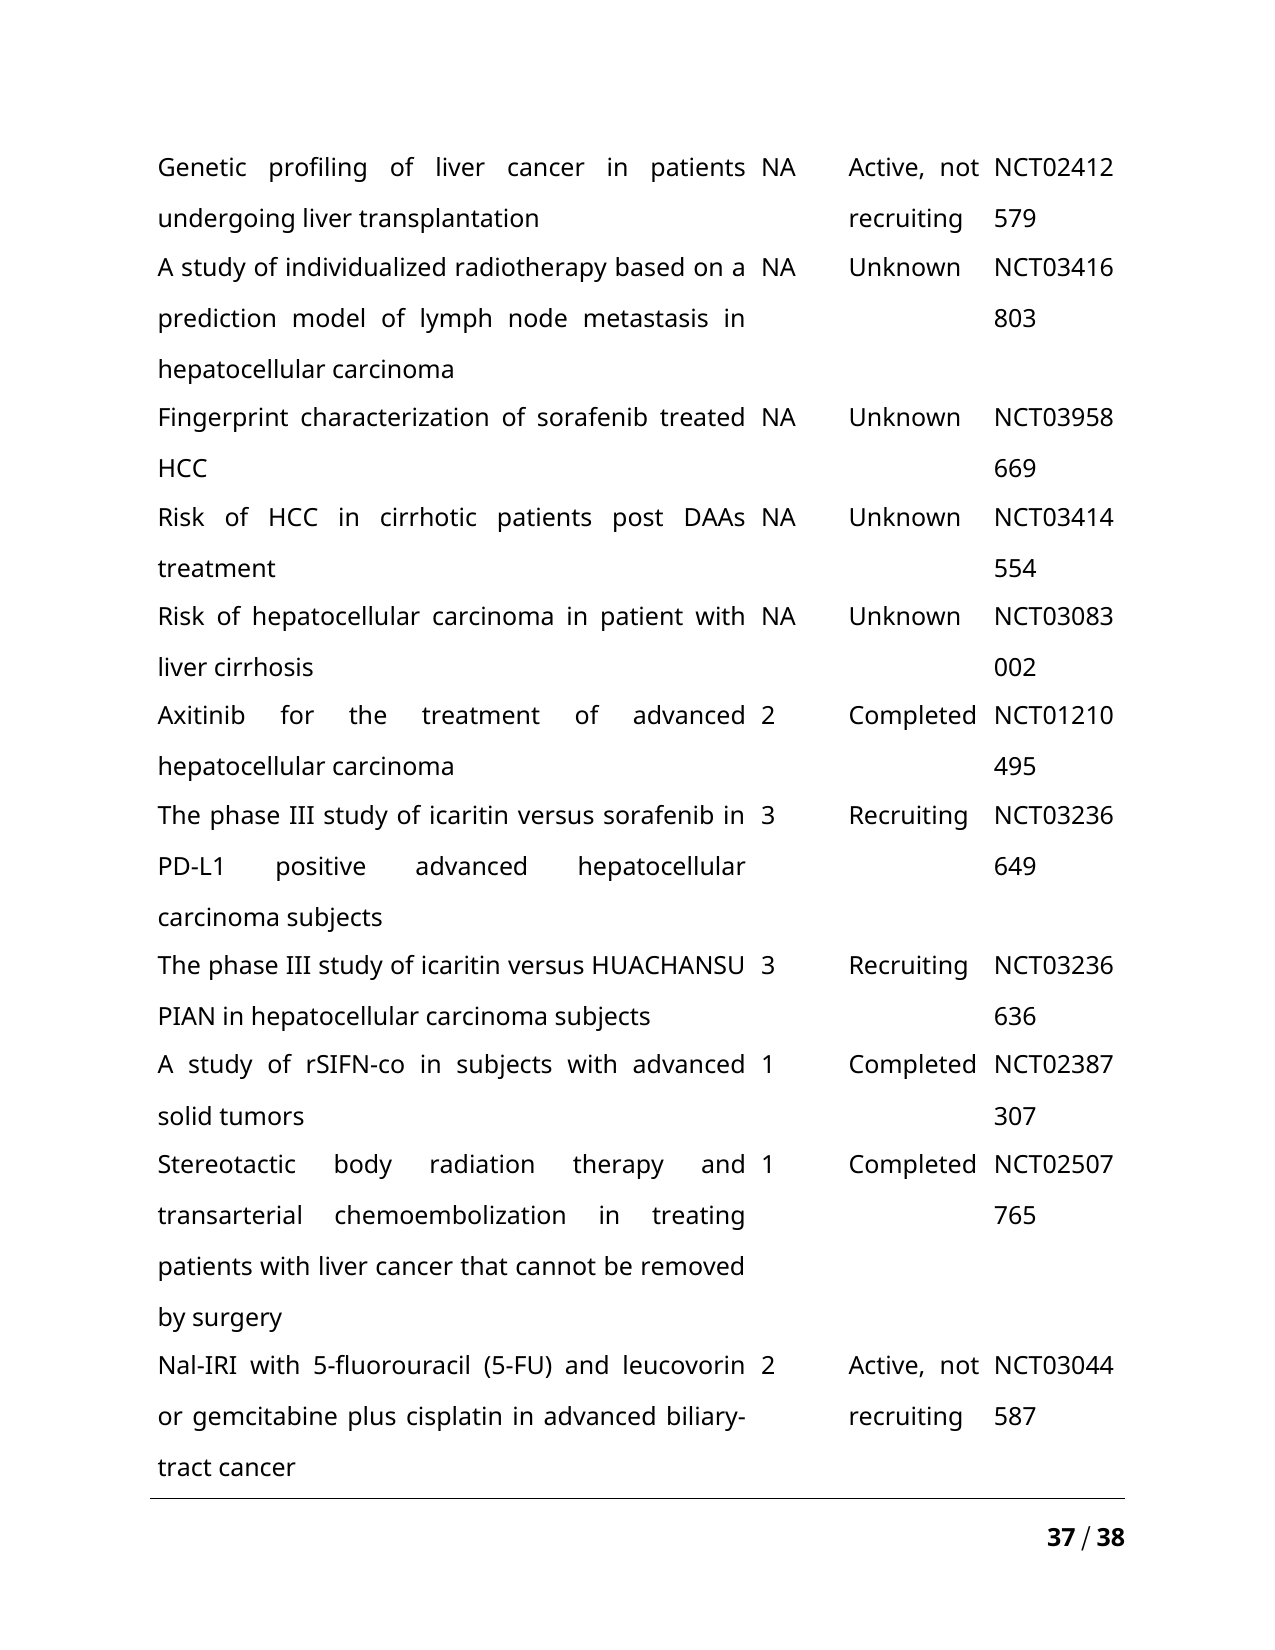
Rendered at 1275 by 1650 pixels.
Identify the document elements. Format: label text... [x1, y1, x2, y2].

table_cell Stereotactic body radiation therapy and transarterial chemoembolization in treating patients with liver cancer that cannot be removed by surgery [150, 1146, 753, 1348]
table_cell The phase III study of icaritin versus HUACHANSU PIAN in hepatocellular carcinoma subjects [150, 948, 753, 1047]
table_cell NCT02412579 [986, 150, 1125, 249]
table_cell NCT03416803 [986, 249, 1125, 400]
table_cell Unknown [841, 249, 986, 400]
table_cell A study of rSIFN-co in subjects with advanced solid tumors [150, 1047, 753, 1146]
table_cell Fingerprint characterization of sorafenib treated HCC [150, 400, 753, 499]
table_cell Completed [841, 698, 986, 797]
table_cell Nal-IRI with 5-fluorouracil (5-FU) and leucovorin or gemcitabine plus cisplatin in advanced biliary-tract cancer [150, 1348, 753, 1498]
table_cell NCT02387307 [986, 1047, 1125, 1146]
table_cell NCT02507765 [986, 1146, 1125, 1348]
table_cell A study of individualized radiotherapy based on a prediction model of lymph node metastasis in hepatocellular carcinoma [150, 249, 753, 400]
table_cell NCT03236649 [986, 797, 1125, 948]
table_cell The phase III study of icaritin versus sorafenib in PD-L1 positive advanced hepatocellular carcinoma subjects [150, 797, 753, 948]
table_cell 1 [754, 1047, 841, 1146]
table_cell Active, not recruiting [841, 1348, 986, 1498]
table_cell 1 [754, 1146, 841, 1348]
table_cell Recruiting [841, 797, 986, 948]
table_cell 2 [754, 1348, 841, 1498]
table_cell 3 [754, 948, 841, 1047]
table_cell NA [754, 249, 841, 400]
table_cell NCT03958669 [986, 400, 1125, 499]
table_cell NCT03083002 [986, 599, 1125, 698]
table_cell NCT01210495 [986, 698, 1125, 797]
table_cell 2 [754, 698, 841, 797]
table_cell Axitinib for the treatment of advanced hepatocellular carcinoma [150, 698, 753, 797]
table_cell Completed [841, 1047, 986, 1146]
table_cell NA [754, 400, 841, 499]
table_cell Completed [841, 1146, 986, 1348]
table_cell NA [754, 499, 841, 598]
table_cell Unknown [841, 499, 986, 598]
table_cell 3 [754, 797, 841, 948]
table_cell NA [754, 150, 841, 249]
table_cell NA [754, 599, 841, 698]
table_cell NCT03236636 [986, 948, 1125, 1047]
table_cell Genetic profiling of liver cancer in patients undergoing liver transplantation [150, 150, 753, 249]
table_cell Unknown [841, 400, 986, 499]
table_cell Recruiting [841, 948, 986, 1047]
table_cell NCT03044587 [986, 1348, 1125, 1498]
table_cell Unknown [841, 599, 986, 698]
table_cell Active, not recruiting [841, 150, 986, 249]
table_cell Risk of hepatocellular carcinoma in patient with liver cirrhosis [150, 599, 753, 698]
table_cell Risk of HCC in cirrhotic patients post DAAs treatment [150, 499, 753, 598]
table_cell NCT03414554 [986, 499, 1125, 598]
